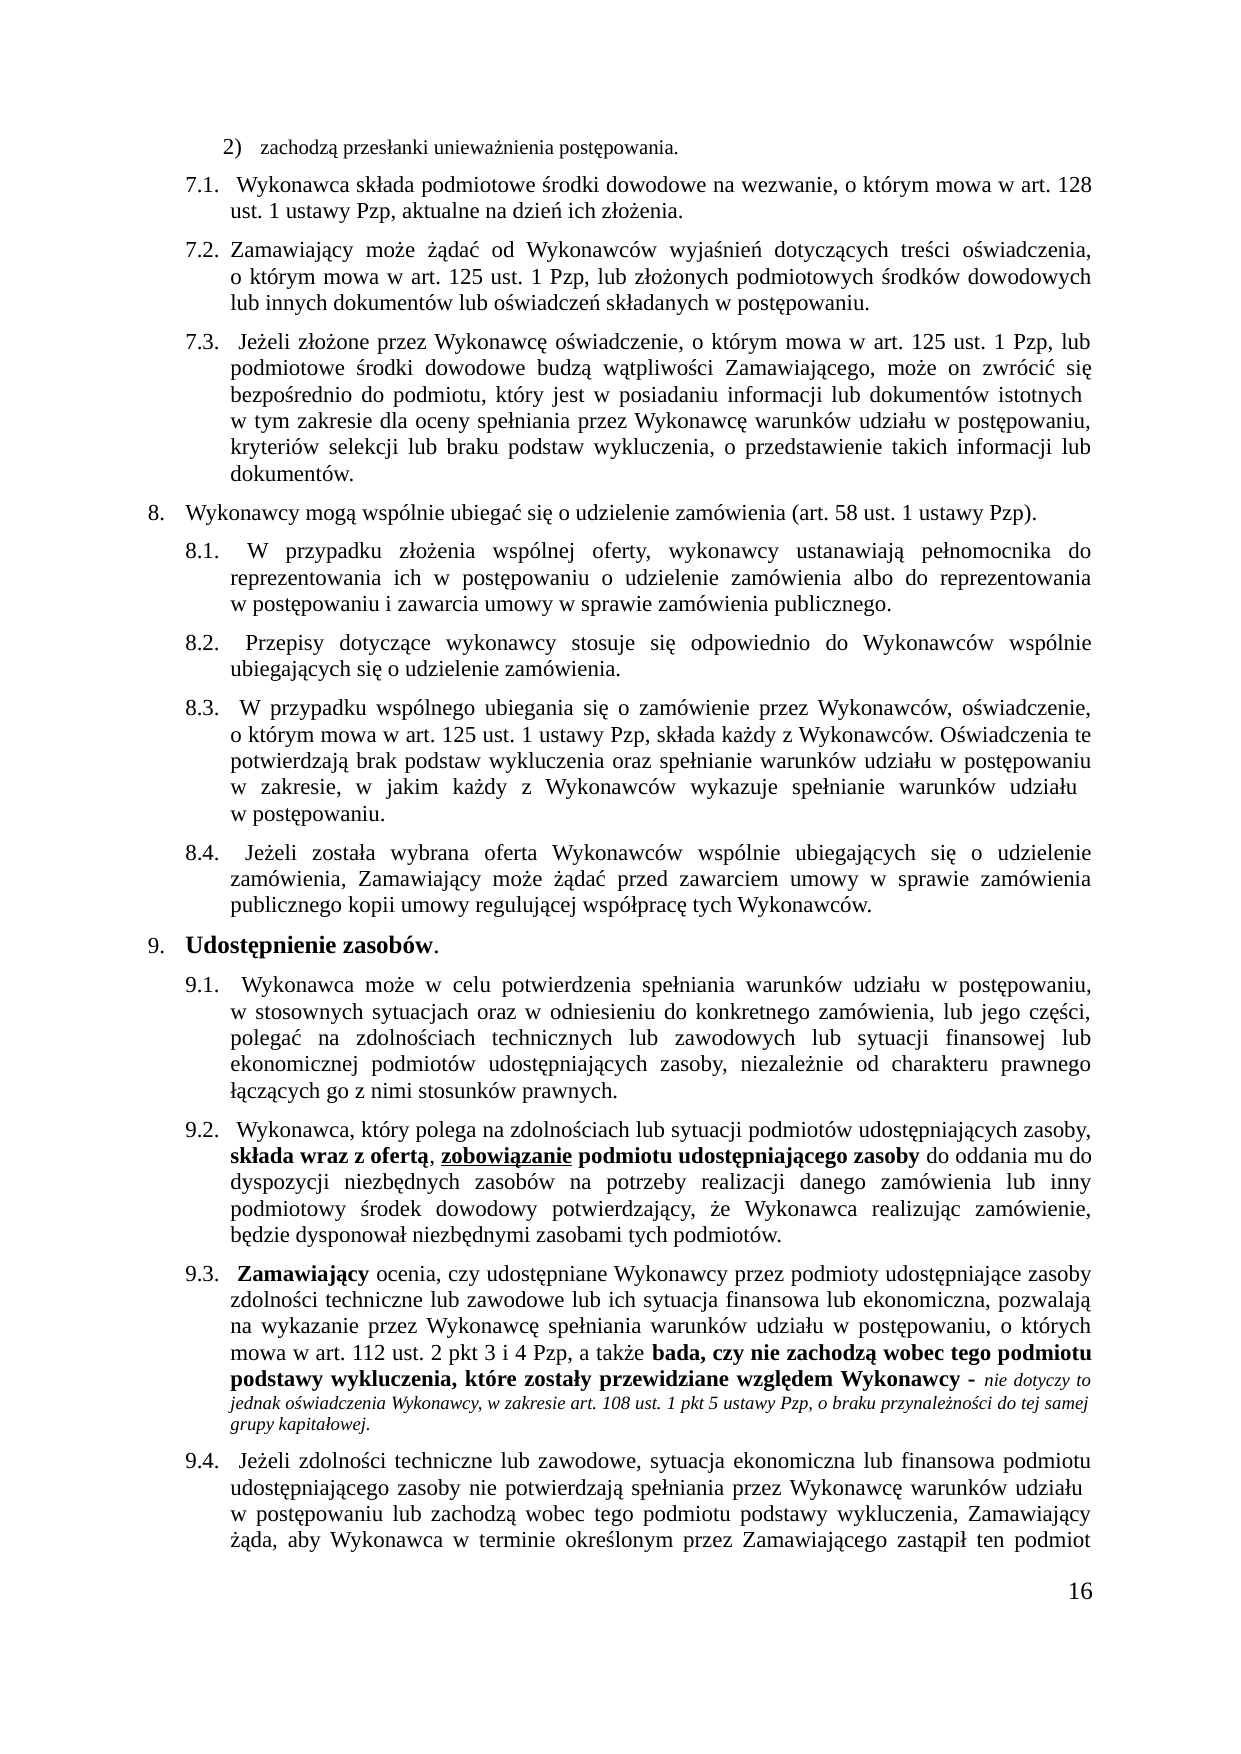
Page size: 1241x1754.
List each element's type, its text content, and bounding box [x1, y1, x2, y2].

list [185, 1447, 1093, 1553]
list W przypadku wspólnego ubiegania się o zamówienie przez Wykonawców, oświadczenie, o którym mowa w art. 125 ust. 1 ustawy Pzp, składa każdy z Wykonawców. Oświadczenia te potwierdzają brak podstaw wykluczenia oraz spełnianie warunków udziału w postępowaniu w zakresie, w jakim każdy z Wykonawców wykazuje spełnianie warunków udziału w postępowaniu. [185, 694, 1093, 826]
list Jeżeli złożone przez Wykonawcę oświadczenie, o którym mowa w art. 125 ust. 1 Pzp, lub podmiotowe środki dowodowe budzą wątpliwości Zamawiającego, może on zwrócić się bezpośrednio do podmiotu, który jest w posiadaniu informacji lub dokumentów istotnych w tym zakresie dla oceny spełniania przez Wykonawcę warunków udziału w postępowaniu, kryteriów selekcji lub braku podstaw wykluczenia, o przedstawienie takich informacji lub dokumentów. [185, 328, 1093, 486]
list Wykonawca może w celu potwierdzenia spełniania warunków udziału w postępowaniu, w stosownych sytuacjach oraz w odniesieniu do konkretnego zamówienia, lub jego części, polegać na zdolnościach technicznych lub zawodowych lub sytuacji finansowej lub ekonomicznej podmiotów udostępniających zasoby, niezależnie od charakteru prawnego łączących go z nimi stosunków prawnych. [185, 971, 1093, 1103]
list Jeżeli została wybrana oferta Wykonawców wspólnie ubiegających się o udzielenie zamówienia, Zamawiający może żądać przed zawarciem umowy w sprawie zamówienia publicznego kopii umowy regulującej współpracę tych Wykonawców. [185, 838, 1093, 918]
list Zamawiający może żądać od Wykonawców wyjaśnień dotyczących treści oświadczenia, o którym mowa w art. 125 ust. 1 Pzp, lub złożonych podmiotowych środków dowodowych lub innych dokumentów lub oświadczeń składanych w postępowaniu. [185, 236, 1093, 316]
list Wykonawca składa podmiotowe środki dowodowe na wezwanie, o którym mowa w art. 128 ust. 1 ustawy Pzp, aktualne na dzień ich złożenia. [185, 171, 1093, 224]
list Udostępnienie zasobów. [148, 930, 1093, 959]
list Zamawiający ocenia, czy udostępniane Wykonawcy przez podmioty udostępniające zasoby zdolności techniczne lub zawodowe lub ich sytuacja finansowa lub ekonomiczna, pozwalają na wykazanie przez Wykonawcę spełniania warunków udziału w postępowaniu, o których mowa w art. 112 ust. 2 pkt 3 i 4 Pzp, a także bada, czy nie zachodzą wobec tego podmiotu podstawy wykluczenia, które zostały przewidziane względem Wykonawcy - nie dotyczy to jednak oświadczenia Wykonawcy, w zakresie art. 108 ust. 1 pkt 5 ustawy Pzp, o braku przynależności do tej samej grupy kapitałowej. [185, 1260, 1093, 1435]
list W przypadku złożenia wspólnej oferty, wykonawcy ustanawiają pełnomocnika do reprezentowania ich w postępowaniu o udzielenie zamówienia albo do reprezentowania w postępowaniu i zawarcia umowy w sprawie zamówienia publicznego. [185, 537, 1093, 617]
list zachodzą przesłanki unieważnienia postępowania. [223, 133, 1093, 159]
list Wykonawca, który polega na zdolnościach lub sytuacji podmiotów udostępniających zasoby, składa wraz z ofertą, zobowiązanie podmiotu udostępniającego zasoby do oddania mu do dyspozycji niezbędnych zasobów na potrzeby realizacji danego zamówienia lub inny podmiotowy środek dowodowy potwierdzający, że Wykonawca realizując zamówienie, będzie dysponował niezbędnymi zasobami tych podmiotów. [185, 1116, 1093, 1247]
list Wykonawcy mogą wspólnie ubiegać się o udzielenie zamówienia (art. 58 ust. 1 ustawy Pzp). [148, 499, 1093, 525]
list Przepisy dotyczące wykonawcy stosuje się odpowiednio do Wykonawców wspólnie ubiegających się o udzielenie zamówienia. [185, 629, 1093, 682]
